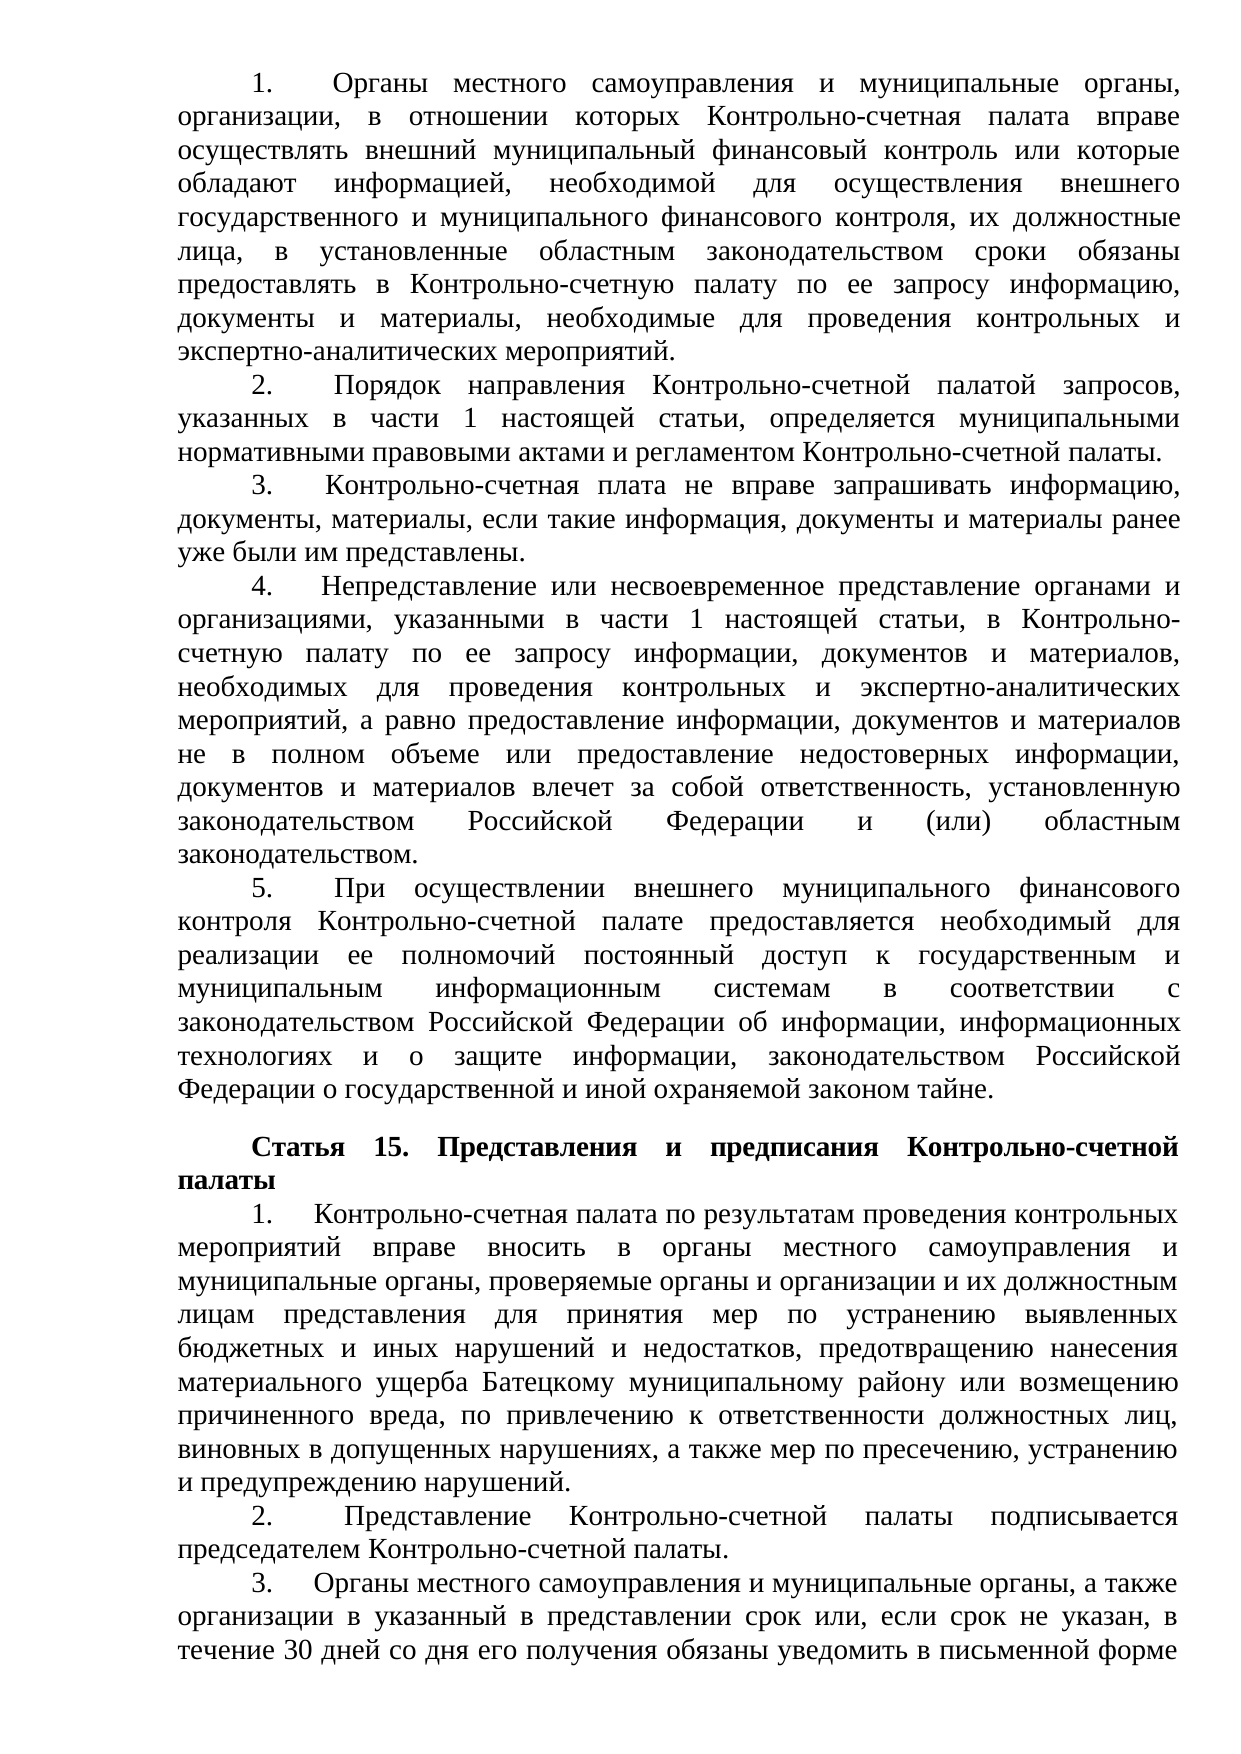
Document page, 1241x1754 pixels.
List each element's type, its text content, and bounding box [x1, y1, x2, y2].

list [177, 1565, 1179, 1666]
subtitle Статья 15. Представления и предписания Контрольно-счетной палаты [177, 1129, 1179, 1196]
list Контрольно-счетная плата не вправе запрашивать информацию, документы, материалы, если такие информация, документы и материалы ранее уже были им представлены. [177, 467, 1181, 568]
list Контрольно-счетная палата по результатам проведения контрольных мероприятий вправе вносить в органы местного самоуправления и муниципальные органы, проверяемые органы и организации и их должностным лицам представления для принятия мер по устранению выявленных бюджетных и иных нарушений и недостатков, предотвращению нанесения материального ущерба Батецкому муниципальному району или возмещению причиненного вреда, по привлечению к ответственности должностных лиц, виновных в допущенных нарушениях, а также мер по пресечению, устранению и предупреждению нарушений. [177, 1196, 1179, 1498]
list При осуществлении внешнего муниципального финансового контроля Контрольно-счетной палате предоставляется необходимый для реализации ее полномочий постоянный доступ к государственным и муниципальным информационным системам в соответствии с законодательством Российской Федерации об информации, информационных технологиях и о защите информации, законодательством Российской Федерации о государственной и иной охраняемой законом тайне. [177, 870, 1181, 1105]
list Представление Контрольно-счетной палаты подписывается председателем Контрольно-счетной палаты. [177, 1498, 1179, 1565]
list Органы местного самоуправления и муниципальные органы, организации, в отношении которых Контрольно-счетная палата вправе осуществлять внешний муниципальный финансовый контроль или которые обладают информацией, необходимой для осуществления внешнего государственного и муниципального финансового контроля, их должностные лица, в установленные областным законодательством сроки обязаны предоставлять в Контрольно-счетную палату по ее запросу информацию, документы и материалы, необходимые для проведения контрольных и экспертно-аналитических мероприятий. [177, 65, 1181, 367]
list Порядок направления Контрольно-счетной палатой запросов, указанных в части 1 настоящей статьи, определяется муниципальными нормативными правовыми актами и регламентом Контрольно-счетной палаты. [177, 367, 1181, 467]
list Непредставление или несвоевременное представление органами и организациями, указанными в части 1 настоящей статьи, в Контрольно- счетную палату по ее запросу информации, документов и материалов, необходимых для проведения контрольных и экспертно-аналитических мероприятий, а равно предоставление информации, документов и материалов не в полном объеме или предоставление недостоверных информации, документов и материалов влечет за собой ответственность, установленную законодательством Российской Федерации и (или) областным законодательством. [177, 568, 1181, 870]
